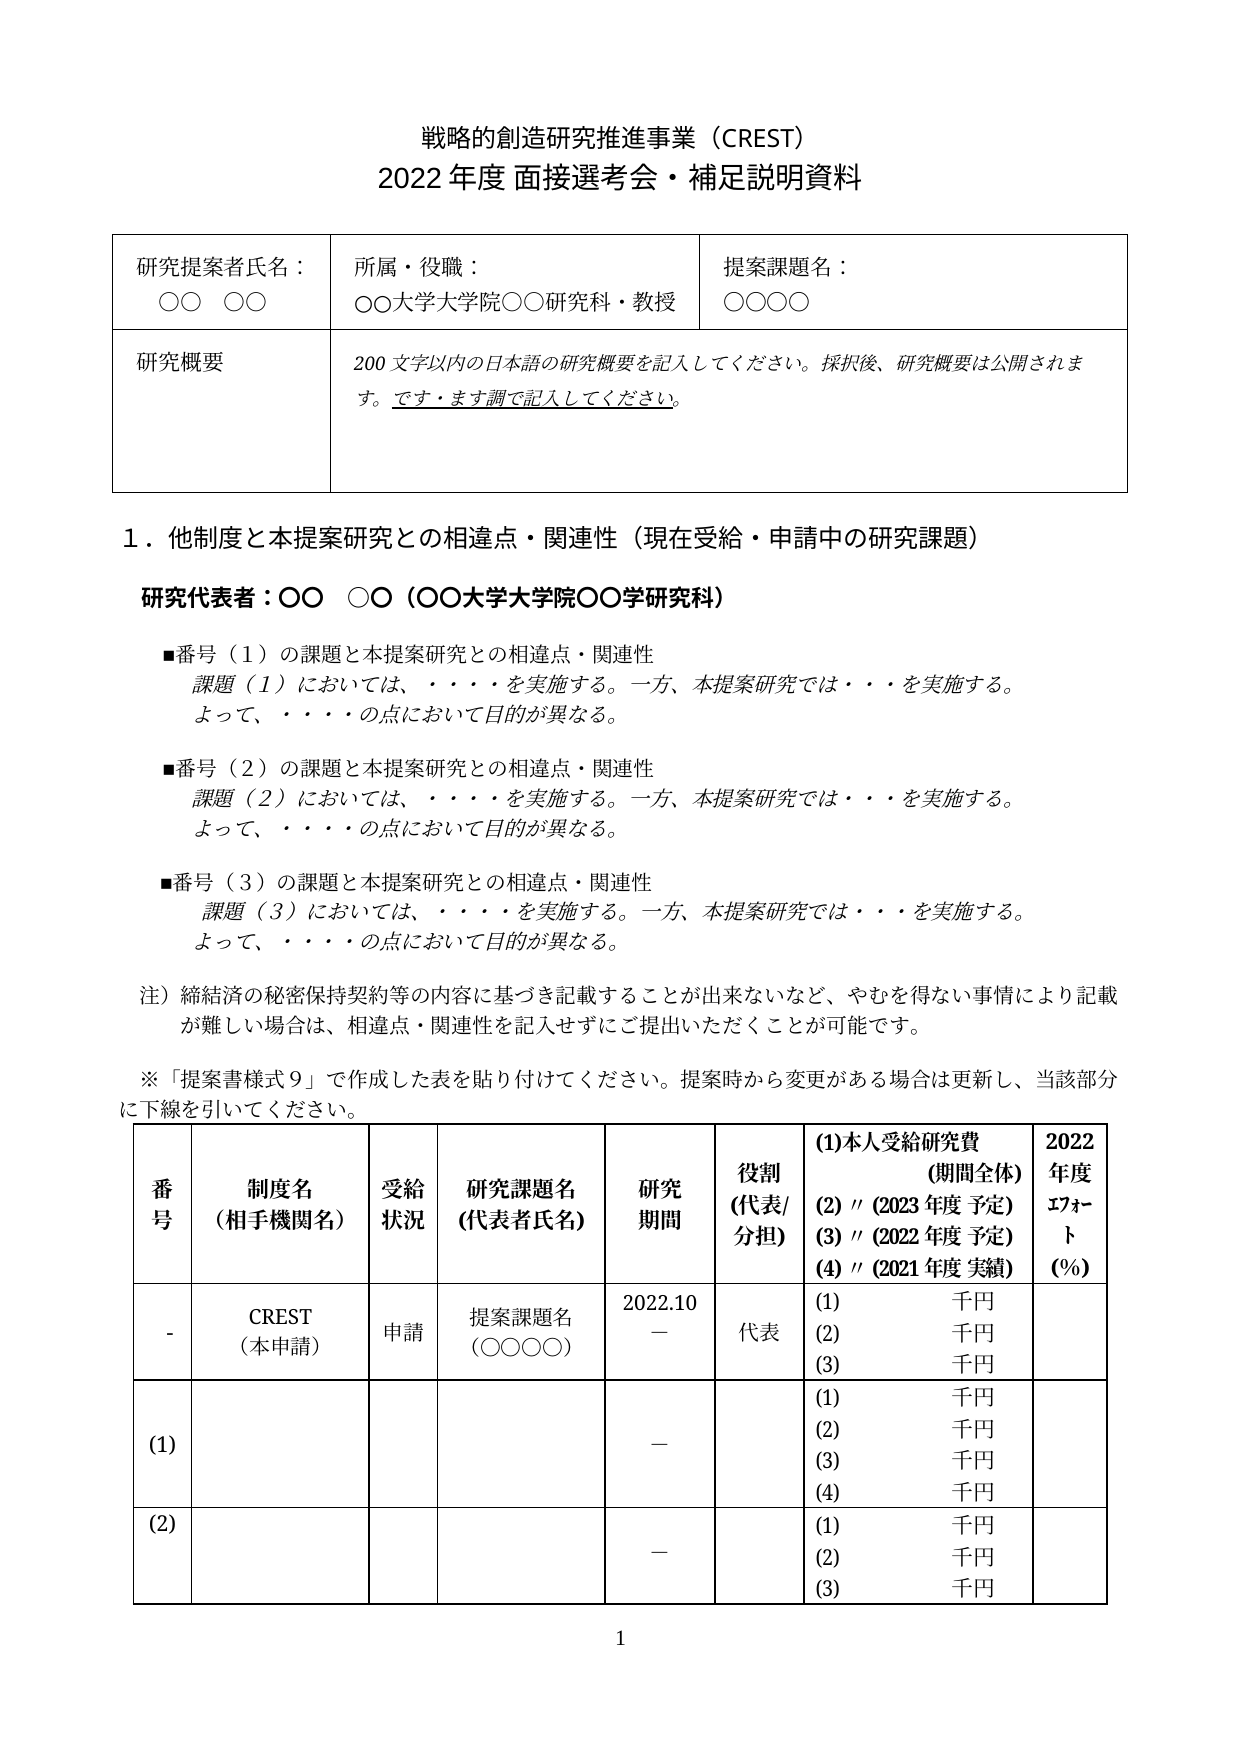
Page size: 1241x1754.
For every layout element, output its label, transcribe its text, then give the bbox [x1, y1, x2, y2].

table_header 2022 年度 ｴﾌｫｰﾄ (％) [1034, 1125, 1106, 1283]
table_header 提案課題名： 〇〇〇〇 [700, 235, 1127, 328]
table_header 研究課題名 (代表者氏名) [438, 1125, 604, 1283]
text ■番号（１）の課題と本提案研究との相違点・関連性 [118, 638, 1122, 668]
text ※「提案書様式９」で作成した表を貼り付けてください。提案時から変更がある場合は更新し、当該部分に下線を引いてください。 [118, 1063, 1122, 1123]
table_cell [438, 1381, 604, 1507]
table_cell [1034, 1381, 1106, 1507]
subtitle 戦略的創造研究推進事業（CREST） [118, 118, 1122, 154]
text よって、・・・・の点において目的が異なる。 [160, 926, 1122, 956]
table_header 所属・役職： ○○大学大学院○○研究科・教授 [331, 235, 699, 328]
table_cell [192, 1508, 368, 1603]
table_cell [370, 1508, 437, 1603]
table_header 研究提案者氏名： ○○ ○○ [113, 235, 330, 328]
table_cell 提案課題名 （〇〇〇〇） [438, 1284, 604, 1379]
text よって、・・・・の点において目的が異なる。 [118, 812, 1122, 842]
text 課題（１）においては、・・・・を実施する。一方、本提案研究では・・・を実施する。 [118, 668, 1122, 698]
table_cell 2022.10 － [606, 1284, 714, 1379]
table_cell [370, 1381, 437, 1507]
table_header 番号 [134, 1125, 191, 1283]
table_cell － [606, 1508, 714, 1603]
table_header 役割 (代表/ 分担) [716, 1125, 803, 1283]
table_header 制度名 （相手機関名） [192, 1125, 368, 1283]
table_cell (1) [134, 1381, 191, 1507]
subtitle １．他制度と本提案研究との相違点・関連性（現在受給・申請中の研究課題） [118, 518, 1122, 555]
text 課題（３）においては、・・・・を実施する。一方、本提案研究では・・・を実施する。 [118, 896, 1122, 926]
table_cell 申請 [370, 1284, 437, 1379]
table_cell [438, 1508, 604, 1603]
text 課題（２）においては、・・・・を実施する。一方、本提案研究では・・・を実施する。 [118, 782, 1122, 812]
title 2022年度 面接選考会・補足説明資料 [118, 154, 1122, 197]
table_cell CREST （本申請） [192, 1284, 368, 1379]
table_cell [1034, 1284, 1106, 1379]
table_cell 200文字以内の日本語の研究概要を記入してください。採択後、研究概要は公開されます。です・ます調で記入してください。 [331, 330, 1127, 492]
table_cell (2) [134, 1508, 191, 1603]
table_cell － [606, 1381, 714, 1507]
text ■番号（３）の課題と本提案研究との相違点・関連性 [118, 866, 1122, 896]
table_cell 代表 [716, 1284, 803, 1379]
table_cell (1) 千円 (2) 千円 (3) 千円 (4) 千円 [805, 1381, 1032, 1507]
table_cell [192, 1381, 368, 1507]
table_header 受給 状況 [370, 1125, 437, 1283]
table_cell [1034, 1508, 1106, 1603]
text ■番号（２）の課題と本提案研究との相違点・関連性 [118, 752, 1122, 782]
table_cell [805, 1508, 1032, 1603]
table_header (1)本人受給研究費 (期間全体) (2) 〃 (2023年度 予定) (3) 〃 (2022年度 予定) (4) 〃 (2021年度 実績) [805, 1125, 1032, 1283]
table_cell - [134, 1284, 191, 1379]
text よって、・・・・の点において目的が異なる。 [118, 698, 1122, 728]
subtitle 研究代表者：〇〇 ○〇（〇〇大学大学院〇〇学研究科） [118, 580, 1122, 613]
table_cell [716, 1381, 803, 1507]
table_cell [716, 1508, 803, 1603]
table_cell (1) 千円 (2) 千円 (3) 千円 [805, 1284, 1032, 1379]
table_cell 研究概要 [113, 330, 330, 492]
text 注）締結済の秘密保持契約等の内容に基づき記載することが出来ないなど、やむを得ない事情により記載が難しい場合は、相違点・関連性を記入せずにご提出いただくことが可能です。 [118, 980, 1122, 1039]
table_header 研究 期間 [606, 1125, 714, 1283]
